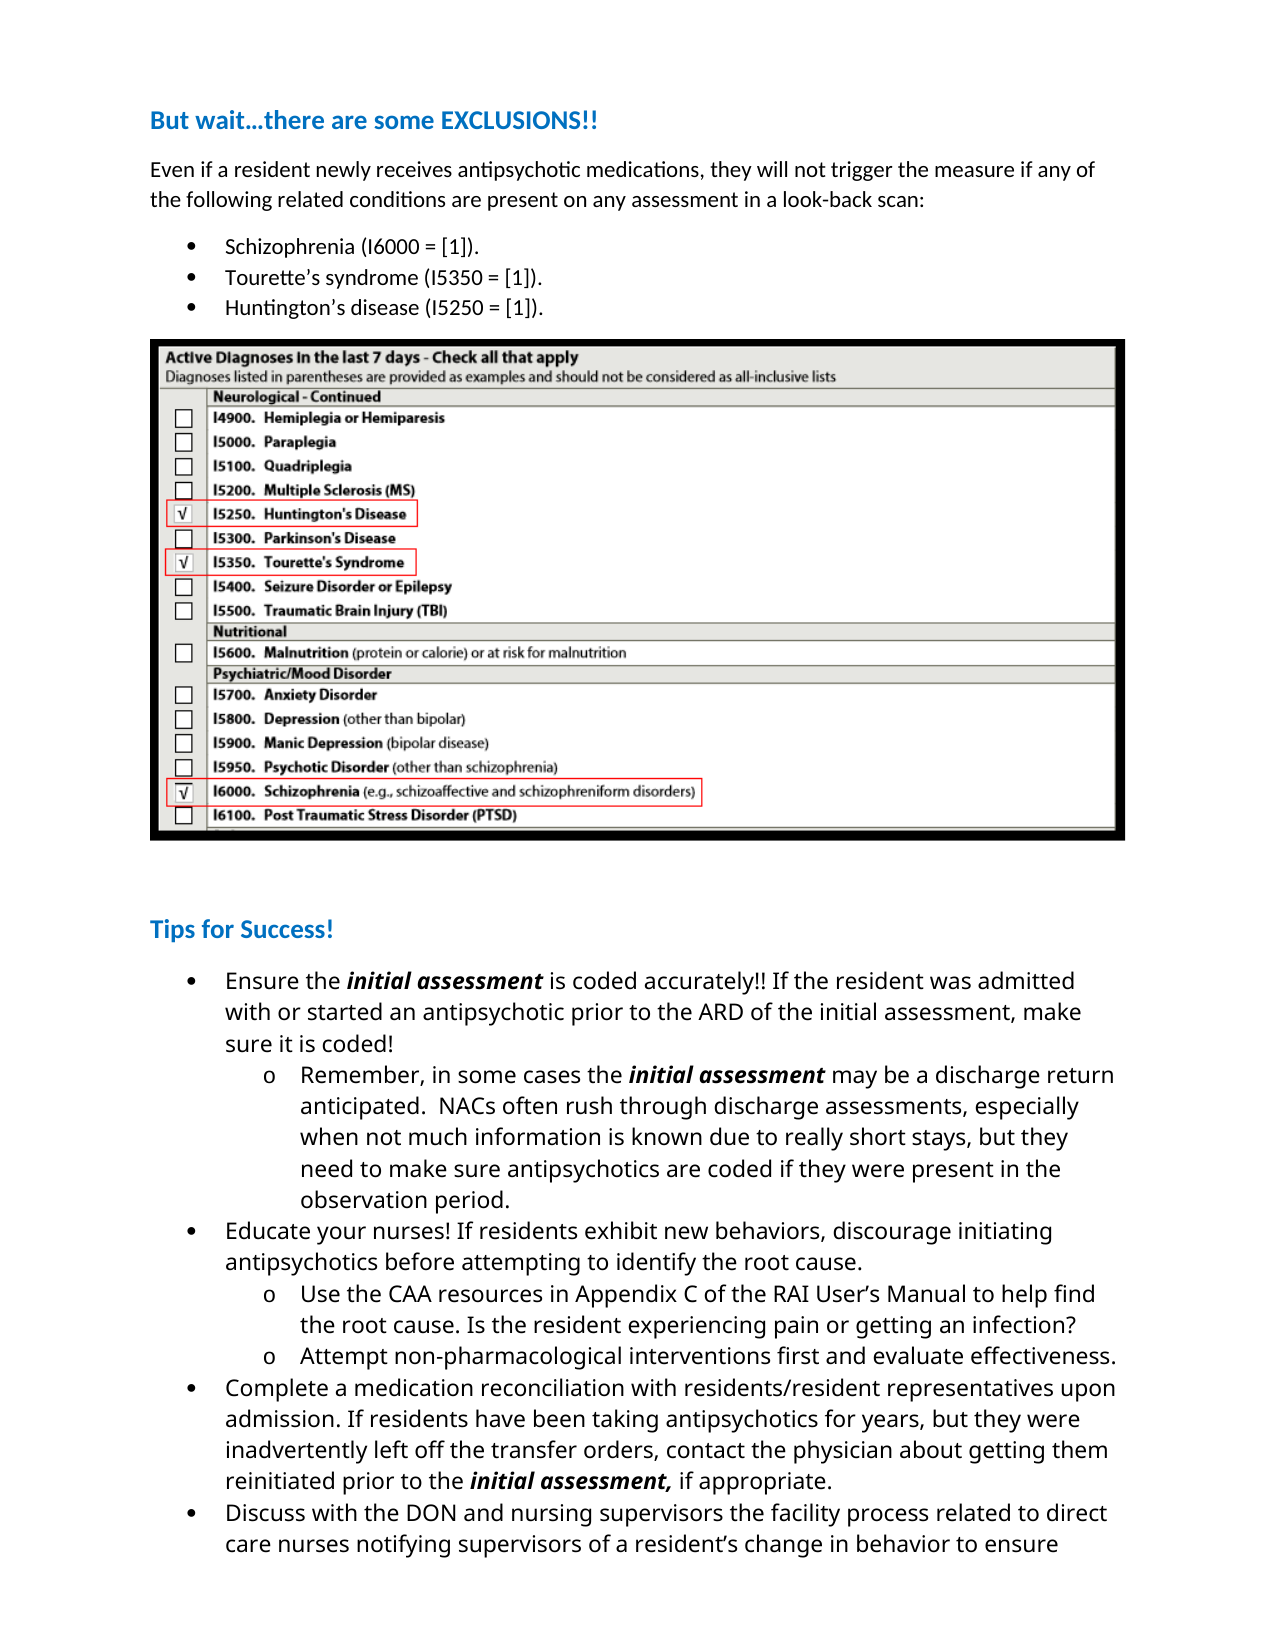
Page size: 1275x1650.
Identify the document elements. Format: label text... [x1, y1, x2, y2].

list Complete a medication reconciliation with residents/resident representatives upon admission. If residents have been taking antipsychotics for years, but they were inadvertently left off the transfer orders, contact the physician about getting them reinitiated prior to the initial assessment, if appropriate. [187, 1372, 1125, 1497]
list Huntington’s disease (I5250 = [1]). [187, 293, 1125, 321]
list Ensure the initial assessment is coded accurately!! If the resident was admitted with or started an antipsychotic prior to the ARD of the initial assessment, make sure it is coded! [187, 965, 1125, 1059]
list Remember, in some cases the initial assessment may be a discharge return anticipated. NACs often rush through discharge assessments, especially when not much information is known due to really short stays, but they need to make sure antipsychotics are coded if they were present in the observation period. [262, 1059, 1125, 1215]
list Use the CAA resources in Appendix C of the RAI User’s Manual to help find the root cause. Is the resident experiencing pain or getting an infection? [262, 1278, 1125, 1340]
text Even if a resident newly receives antipsychotic medications, they will not trigger the measure if any of the following related conditions are present on any assessment in a look-back scan: [150, 155, 1125, 213]
picture [150, 339, 1125, 842]
list Educate your nurses! If residents exhibit new behaviors, discourage initiating antipsychotics before attempting to identify the root cause. [187, 1215, 1125, 1278]
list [187, 1497, 1125, 1559]
text Tips for Success! [150, 913, 1125, 946]
list Schizophrenia (I6000 = [1]). [187, 232, 1125, 260]
list Attempt non-pharmacological interventions first and evaluate effectiveness. [262, 1340, 1125, 1372]
list Tourette’s syndrome (I5350 = [1]). [187, 263, 1125, 291]
text But wait…there are some EXCLUSIONS!! [150, 103, 1125, 136]
